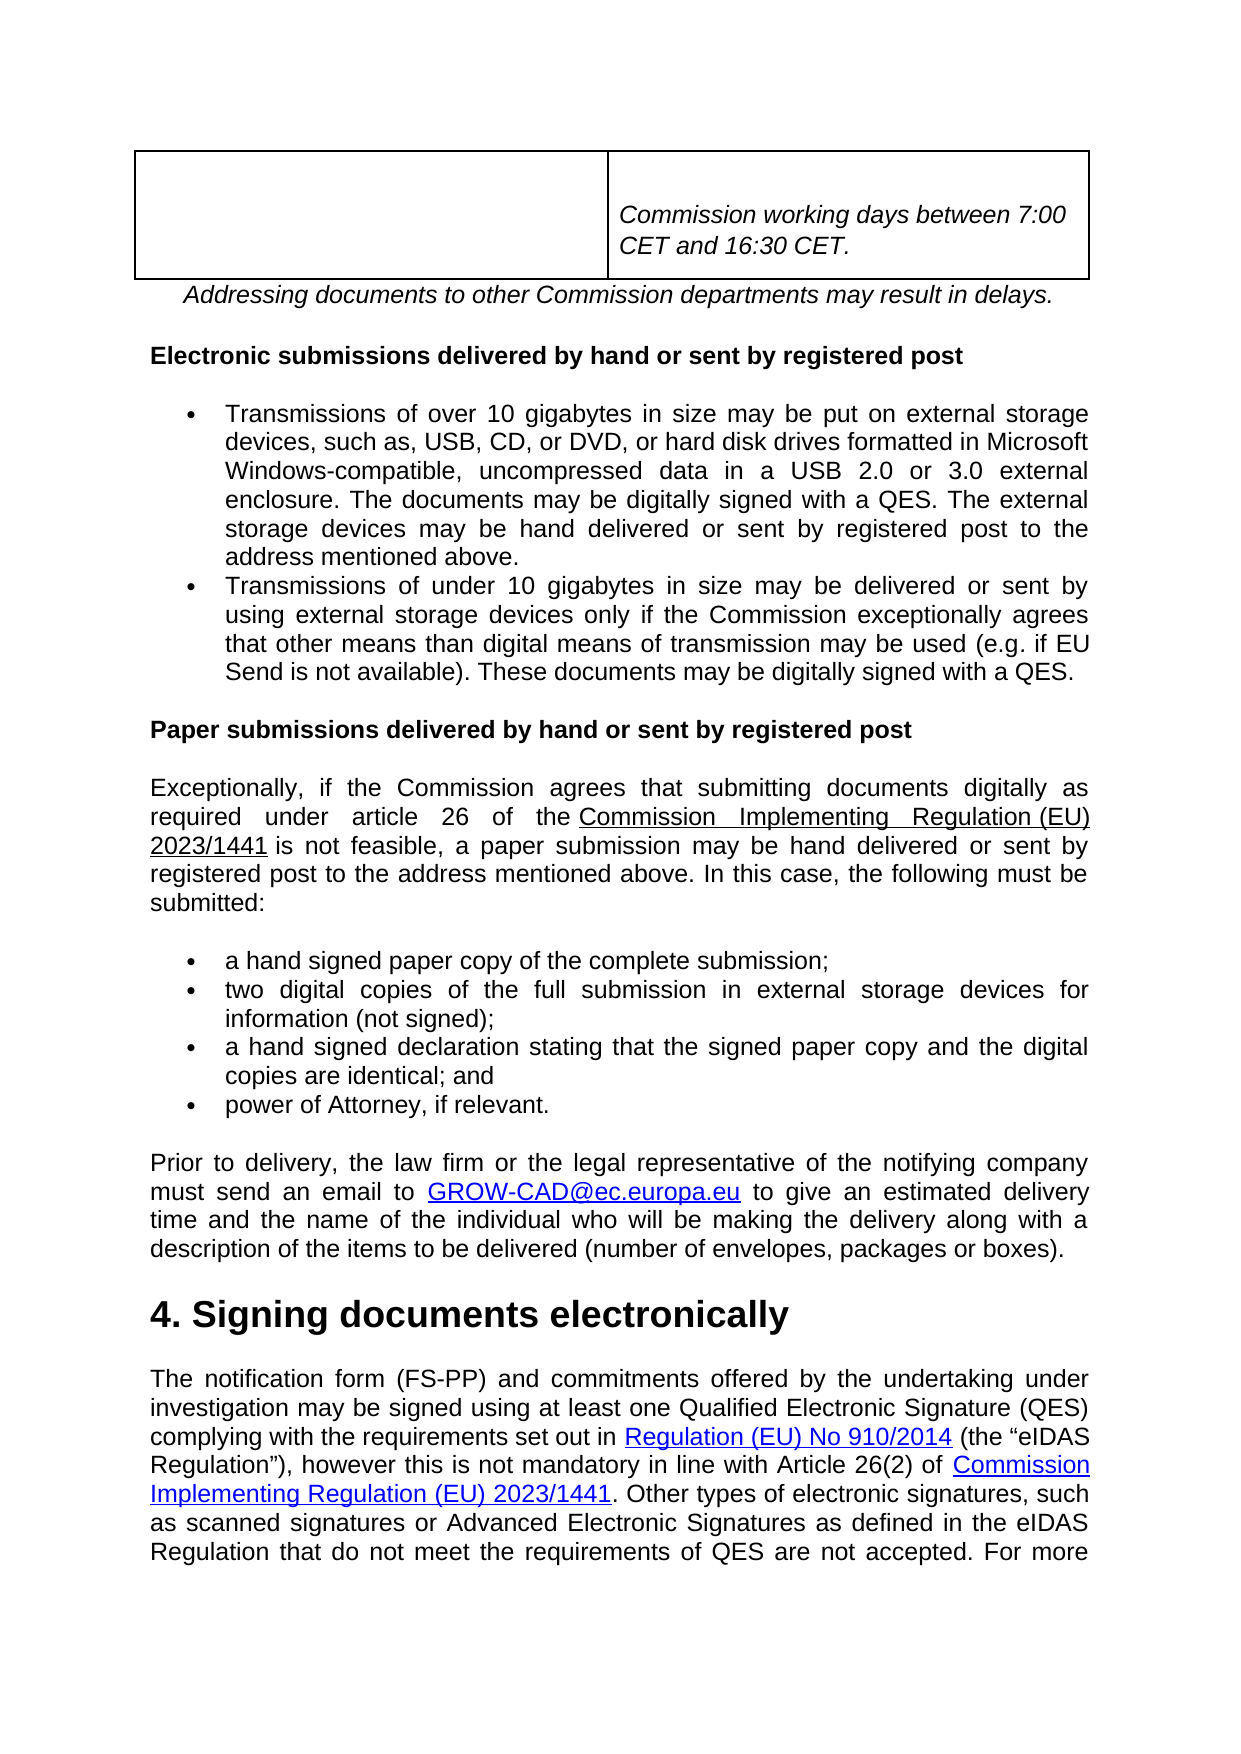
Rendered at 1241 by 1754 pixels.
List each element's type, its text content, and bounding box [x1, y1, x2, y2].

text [150, 1364, 1090, 1565]
text Electronic submissions delivered by hand or sent by registered post [150, 341, 1090, 369]
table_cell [136, 152, 607, 278]
list Transmissions of under 10 gigabytes in size may be delivered or sent by using external storage devices only if the Commission exceptionally agrees that other means than digital means of transmission may be used (e.g. if EU Send is not available). These documents may be digitally signed with a QES. [187, 571, 1090, 686]
list power of Attorney, if relevant. [187, 1090, 1090, 1118]
text Paper submissions delivered by hand or sent by registered post [150, 715, 1090, 744]
text Addressing documents to other Commission departments may result in delays. [150, 280, 1090, 309]
list Transmissions of over 10 gigabytes in size may be put on external storage devices, such as, USB, CD, or DVD, or hard disk drives formatted in Microsoft Windows-compatible, uncompressed data in a USB 2.0 or 3.0 external enclosure. The documents may be digitally signed with a QES. The external storage devices may be hand delivered or sent by registered post to the address mentioned above. [187, 398, 1090, 571]
list two digital copies of the full submission in external storage devices for information (not signed); [187, 975, 1090, 1032]
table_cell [609, 152, 1088, 278]
list a hand signed paper copy of the complete submission; [187, 946, 1090, 975]
list a hand signed declaration stating that the signed paper copy and the digital copies are identical; and [187, 1032, 1090, 1090]
text Prior to delivery, the law firm or the legal representative of the notifying company must send an email to GROW-CAD@ec.europa.eu to give an estimated delivery time and the name of the individual who will be making the delivery along with a description of the items to be delivered (number of envelopes, packages or boxes). [150, 1148, 1090, 1263]
text Exceptionally, if the Commission agrees that submitting documents digitally as required under article 26 of the Commission Implementing Regulation (EU) 2023/1441 is not feasible, a paper submission may be hand delivered or sent by registered post to the address mentioned above. In this case, the following must be submitted: [150, 773, 1090, 917]
text 4. Signing documents electronically [150, 1292, 1090, 1335]
